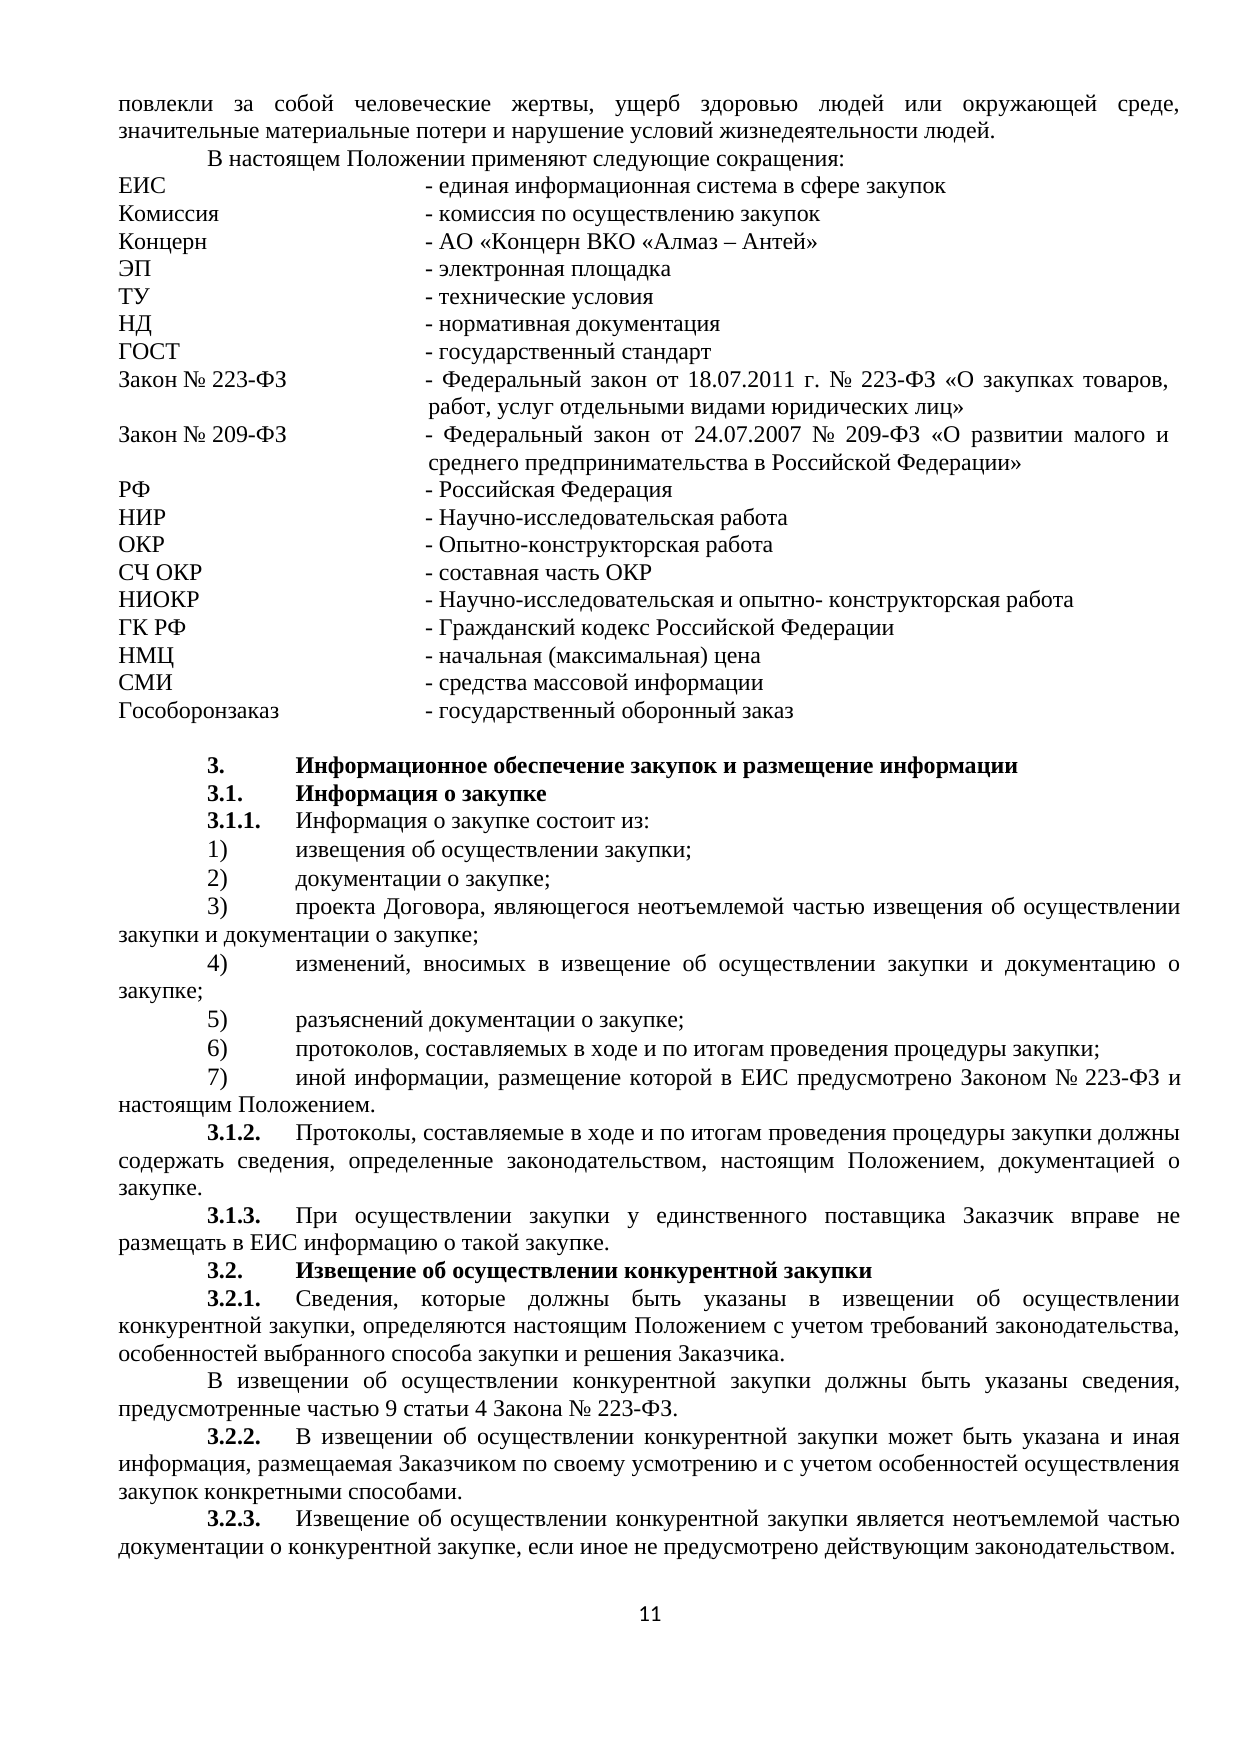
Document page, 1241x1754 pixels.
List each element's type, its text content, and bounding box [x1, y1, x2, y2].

list изменений, вносимых в извещение об осуществлении закупки и документацию о закупке; [118, 948, 1181, 1004]
list протоколов, составляемых в ходе и по итогам проведения процедуры закупки; [118, 1033, 1181, 1062]
table_cell РФ [107, 475, 325, 503]
table_header ЕИС [107, 171, 325, 199]
table_cell - Федеральный закон от 24.07.2007 № 209-ФЗ «О развитии малого и среднего предпринимательства в Российской Федерации» [325, 420, 1181, 475]
table_cell Закон № 209-ФЗ [107, 420, 325, 475]
table_cell - Научно-исследовательская и опытно- конструкторская работа [325, 586, 1181, 613]
table_cell - государственный стандарт [325, 337, 1181, 365]
table_cell ОКР [107, 530, 325, 558]
table_cell НД [107, 310, 325, 337]
table_cell Комиссия [107, 199, 325, 227]
table_cell - АО «Концерн ВКО «Алмаз – Антей» [325, 227, 1181, 254]
table_cell - электронная площадка [325, 254, 1181, 282]
table_header - единая информационная система в сфере закупок [325, 171, 1181, 199]
subtitle Информационное обеспечение закупок и размещение информации [118, 751, 1181, 779]
table_cell НИОКР [107, 586, 325, 613]
list Протоколы, составляемые в ходе и по итогам проведения процедуры закупки должны содержать сведения, определенные законодательством, настоящим Положением, документацией о закупке. [118, 1118, 1181, 1201]
list разъяснений документации о закупке; [118, 1004, 1181, 1033]
table_cell - Опытно-конструкторская работа [325, 530, 1181, 558]
table_cell Концерн [107, 227, 325, 254]
table_cell Гособоронзаказ [107, 696, 325, 723]
list иной информации, размещение которой в ЕИС предусмотрено Законом № 223-ФЗ и настоящим Положением. [118, 1062, 1181, 1118]
table_cell ГК РФ [107, 613, 325, 641]
list извещения об осуществлении закупки; [118, 834, 1181, 863]
table_cell НМЦ [107, 641, 325, 668]
subtitle Извещение об осуществлении конкурентной закупки [118, 1256, 1181, 1284]
table_cell - комиссия по осуществлению закупок [325, 199, 1181, 227]
table_cell ЭП [107, 254, 325, 282]
table_cell - Научно-исследовательская работа [325, 503, 1181, 530]
table_cell - технические условия [325, 282, 1181, 309]
list Сведения, которые должны быть указаны в извещении об осуществлении конкурентной закупки, определяются настоящим Положением с учетом требований законодательства, особенностей выбранного способа закупки и решения Заказчика. [118, 1284, 1181, 1366]
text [118, 89, 1181, 144]
table_cell - начальная (максимальная) цена [325, 641, 1181, 668]
list Информация о закупке состоит из: [118, 806, 1181, 834]
table_cell СМИ [107, 668, 325, 696]
table_cell НИР [107, 503, 325, 530]
list проекта Договора, являющегося неотъемлемой частью извещения об осуществлении закупки и документации о закупке; [118, 891, 1181, 948]
list Извещение об осуществлении конкурентной закупки является неотъемлемой частью документации о конкурентной закупке, если иное не предусмотрено действующим законодательством. [118, 1504, 1181, 1560]
table_cell Закон № 223-ФЗ [107, 365, 325, 420]
list В извещении об осуществлении конкурентной закупки может быть указана и иная информация, размещаемая Заказчиком по своему усмотрению и с учетом особенностей осуществления закупок конкретными способами. [118, 1422, 1181, 1504]
text В извещении об осуществлении конкурентной закупки должны быть указаны сведения, предусмотренные частью 9 статьи 4 Закона № 223-ФЗ. [118, 1366, 1181, 1422]
table_cell - составная часть ОКР [325, 558, 1181, 586]
table_cell - средства массовой информации [325, 668, 1181, 696]
table_cell СЧ ОКР [107, 558, 325, 586]
table_cell - нормативная документация [325, 310, 1181, 337]
table_cell ТУ [107, 282, 325, 309]
table_cell - государственный оборонный заказ [325, 696, 1181, 723]
table_cell - Федеральный закон от 18.07.2011 г. № 223-ФЗ «О закупках товаров, работ, услуг отдельными видами юридических лиц» [325, 365, 1181, 420]
table_cell - Российская Федерация [325, 475, 1181, 503]
list При осуществлении закупки у единственного поставщика Заказчик вправе не размещать в ЕИС информацию о такой закупке. [118, 1201, 1181, 1256]
subtitle Информация о закупке [118, 779, 1181, 806]
list документации о закупке; [118, 863, 1181, 891]
text В настоящем Положении применяют следующие сокращения: [118, 144, 1181, 171]
table_cell ГОСТ [107, 337, 325, 365]
table_cell - Гражданский кодекс Российской Федерации [325, 613, 1181, 641]
